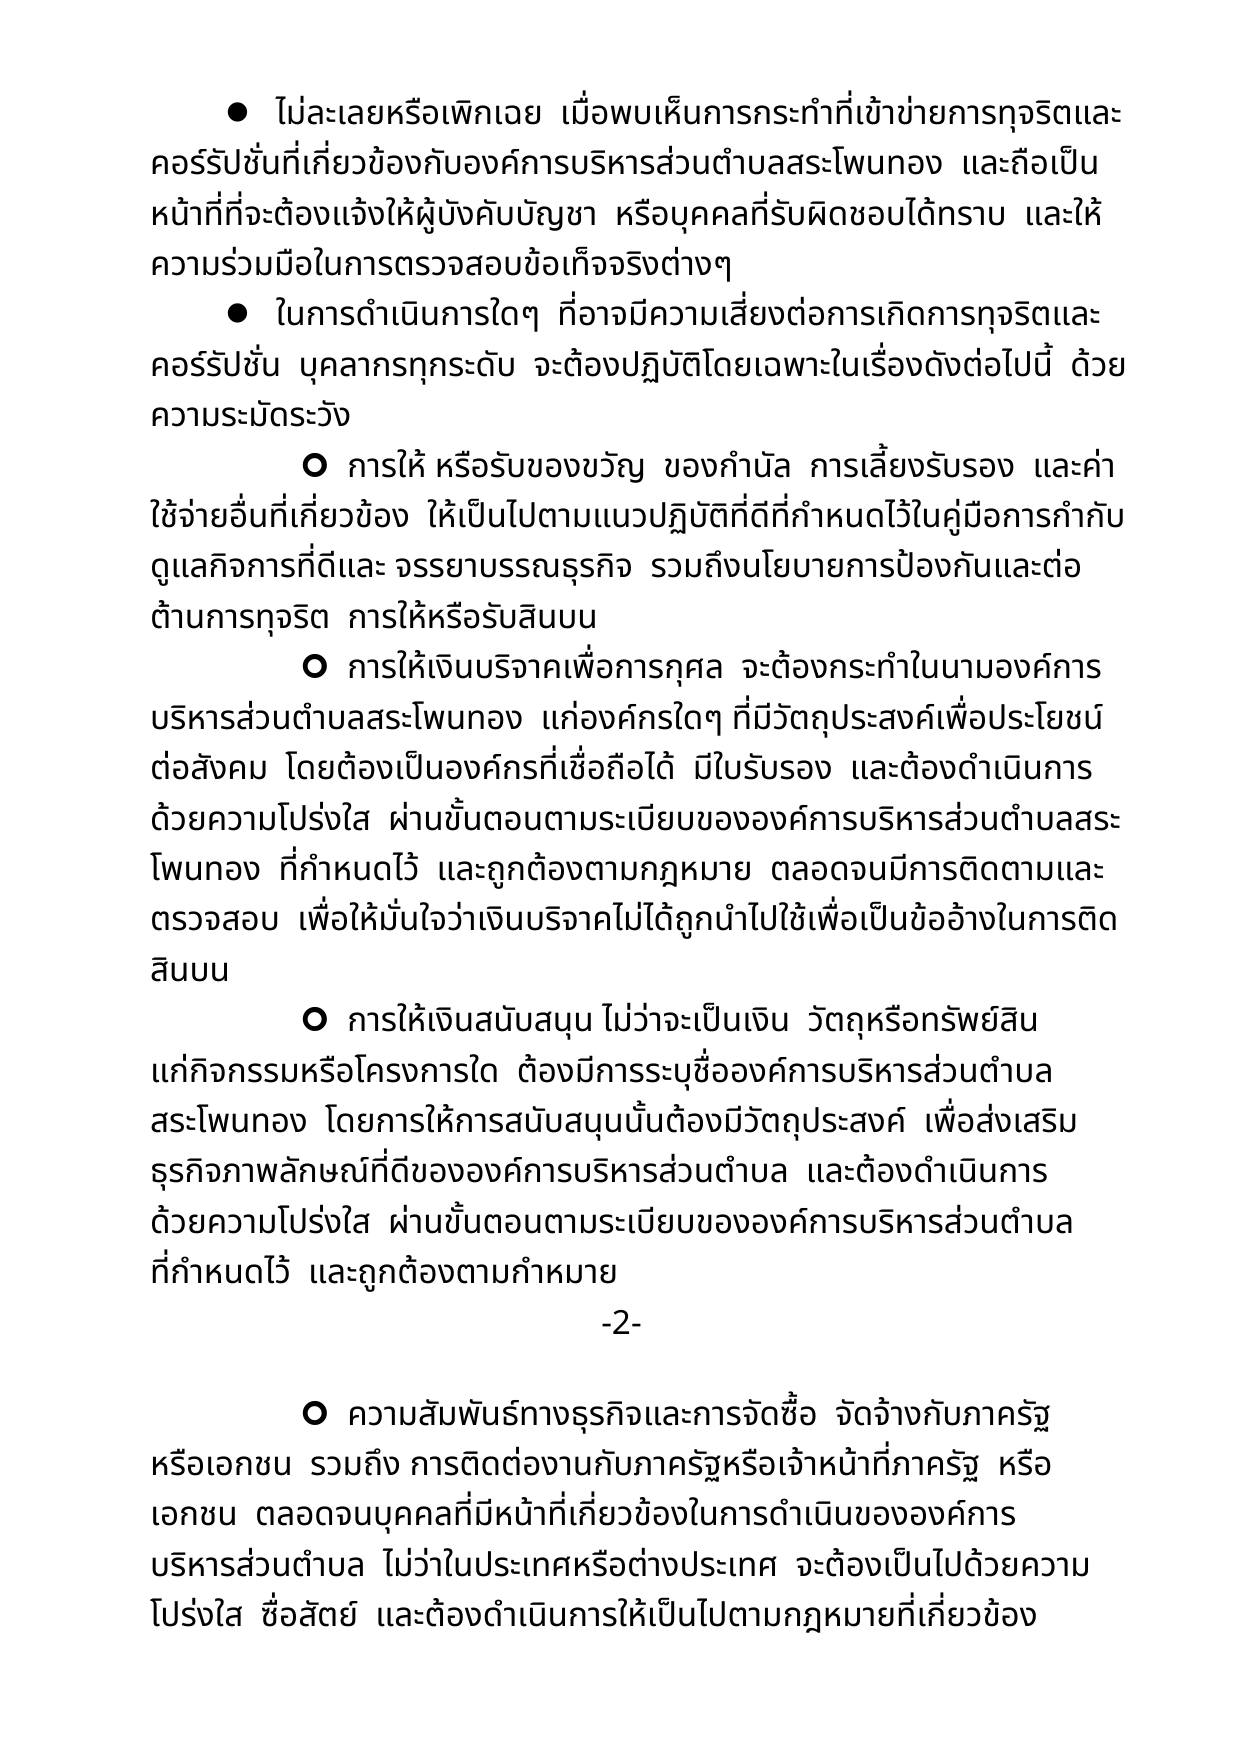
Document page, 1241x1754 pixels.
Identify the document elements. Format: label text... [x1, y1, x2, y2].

text ในการดำเนินการใดๆ ที่อาจมีความเสี่ยงต่อการเกิดการทุจริตและคอร์รัปชั่น บุคลากรทุกระดับ จะต้องปฏิบัติโดยเฉพาะในเรื่องดังต่อไปนี้ ด้วยความระมัดระวัง [150, 290, 1134, 442]
text การให้ หรือรับของขวัญ ของกำนัล การเลี้ยงรับรอง และค่าใช้จ่ายอื่นที่เกี่ยวข้อง ให้เป็นไปตามแนวปฏิบัติที่ดีที่กำหนดไว้ในคู่มือการกำกับดูแลกิจการที่ดีและ จรรยาบรรณธุรกิจ รวมถึงนโยบายการป้องกันและต่อต้านการทุจริต การให้หรือรับสินบน [150, 442, 1134, 643]
text ความสัมพันธ์ทางธุรกิจและการจัดซื้อ จัดจ้างกับภาครัฐ หรือเอกชน รวมถึง การติดต่องานกับภาครัฐหรือเจ้าหน้าที่ภาครัฐ หรือเอกชน ตลอดจนบุคคลที่มีหน้าที่เกี่ยวข้องในการดำเนินขององค์การบริหารส่วนตำบล ไม่ว่าในประเทศหรือต่างประเทศ จะต้องเป็นไปด้วยความโปร่งใส ซื่อสัตย์ และต้องดำเนินการให้เป็นไปตามกฎหมายที่เกี่ยวข้อง [150, 1389, 1093, 1642]
text -2- [150, 1299, 1093, 1344]
text การให้เงินบริจาคเพื่อการกุศล จะต้องกระทำในนามองค์การบริหารส่วนตำบลสระโพนทอง แก่องค์กรใดๆ ที่มีวัตถุประสงค์เพื่อประโยชน์ต่อสังคม โดยต้องเป็นองค์กรที่เชื่อถือได้ มีใบรับรอง และต้องดำเนินการด้วยความโปร่งใส ผ่านขั้นตอนตามระเบียบขององค์การบริหารส่วนตำบลสระโพนทอง ที่กำหนดไว้ และถูกต้องตามกฎหมาย ตลอดจนมีการติดตามและตรวจสอบ เพื่อให้มั่นใจว่าเงินบริจาคไม่ได้ถูกนำไปใช้เพื่อเป็นข้ออ้างในการติดสินบน [150, 643, 1134, 996]
text การให้เงินสนับสนุน ไม่ว่าจะเป็นเงิน วัตถุหรือทรัพย์สิน แก่กิจกรรมหรือโครงการใด ต้องมีการระบุชื่อองค์การบริหารส่วนตำบลสระโพนทอง โดยการให้การสนับสนุนนั้นต้องมีวัตถุประสงค์ เพื่อส่งเสริมธุรกิจภาพลักษณ์ที่ดีขององค์การบริหารส่วนตำบล และต้องดำเนินการด้วยความโปร่งใส ผ่านขั้นตอนตามระเบียบขององค์การบริหารส่วนตำบล ที่กำหนดไว้ และถูกต้องตามกำหมาย [150, 996, 1093, 1299]
text ไม่ละเลยหรือเพิกเฉย เมื่อพบเห็นการกระทำที่เข้าข่ายการทุจริตและคอร์รัปชั่นที่เกี่ยวข้องกับองค์การบริหารส่วนตำบลสระโพนทอง และถือเป็นหน้าที่ที่จะต้องแจ้งให้ผู้บังคับบัญชา หรือบุคคลที่รับผิดชอบได้ทราบ และให้ความร่วมมือในการตรวจสอบข้อเท็จจริงต่างๆ [150, 89, 1134, 290]
